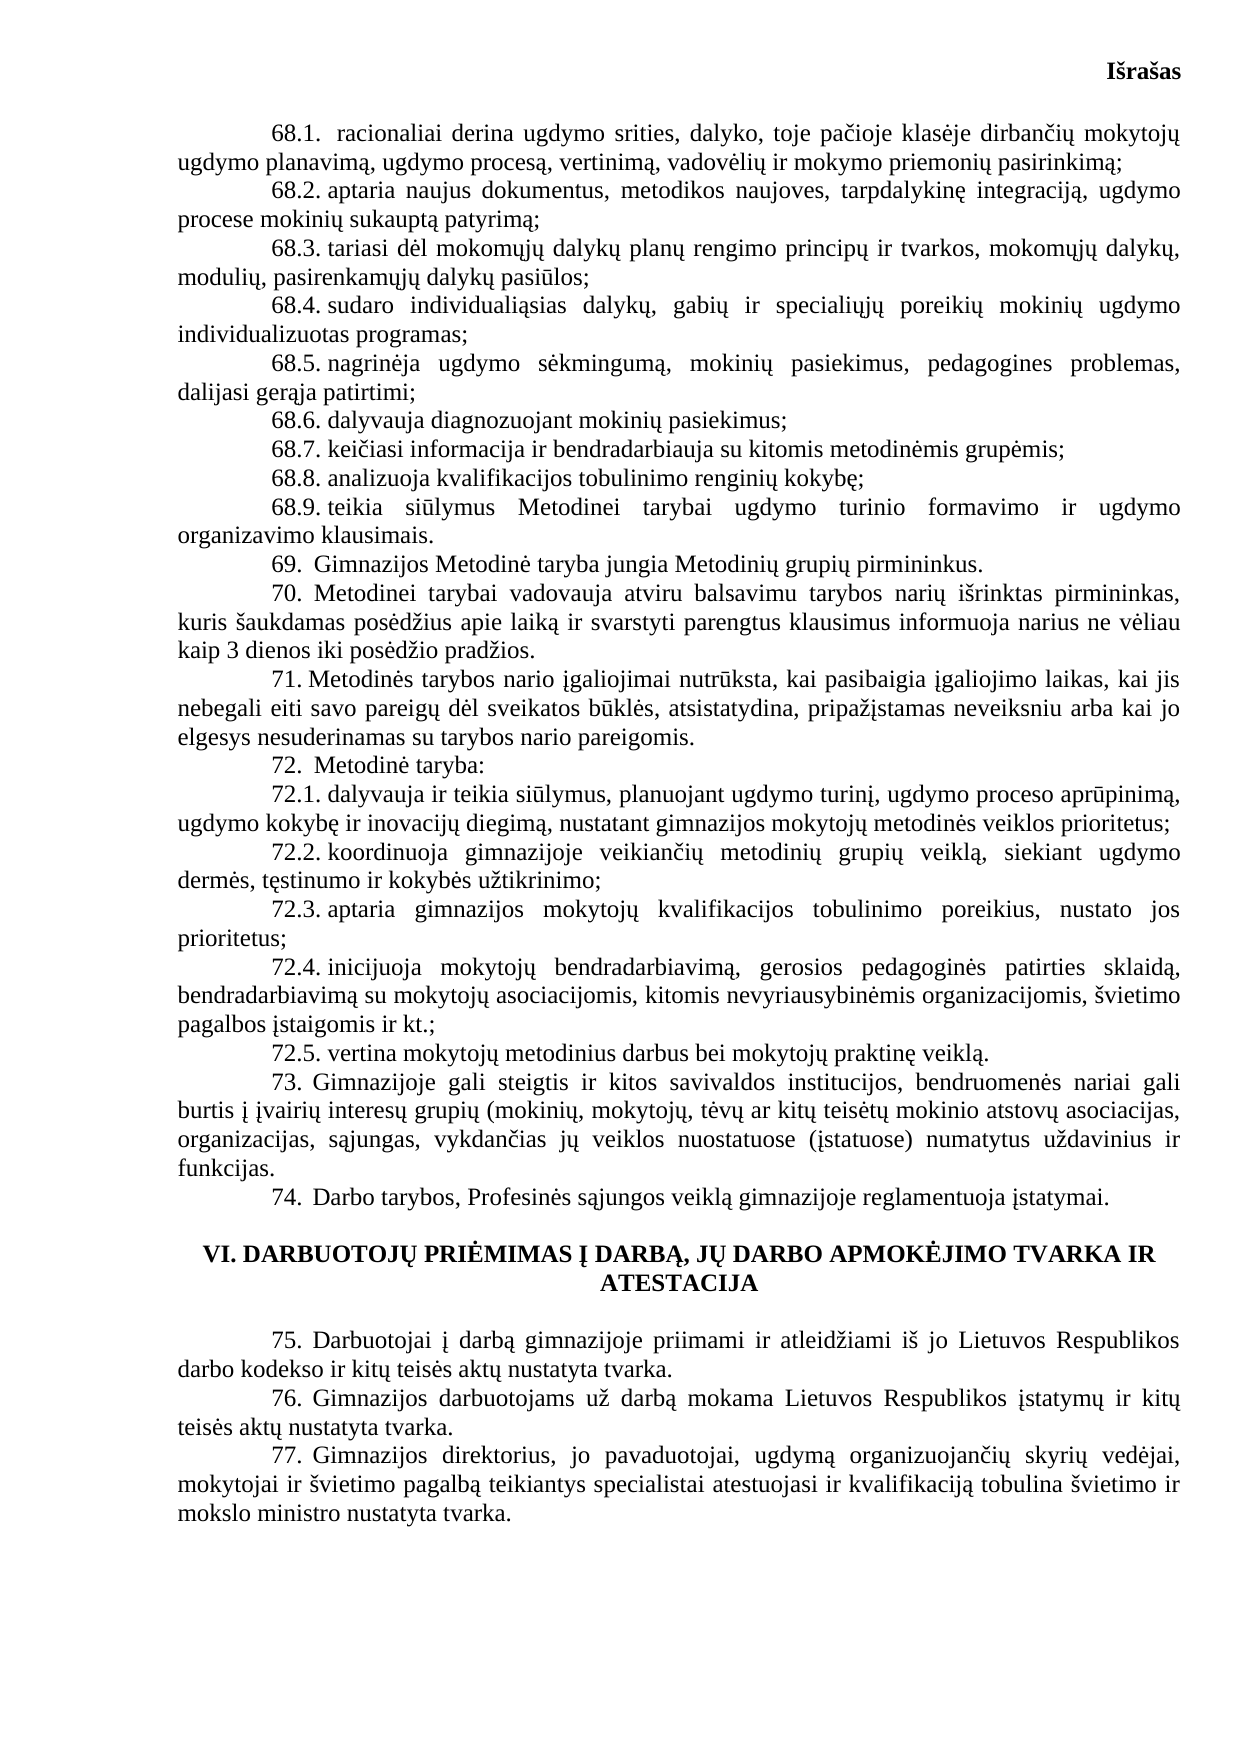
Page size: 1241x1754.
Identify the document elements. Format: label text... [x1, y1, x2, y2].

list dalyvauja diagnozuojant mokinių pasiekimus; [177, 406, 1181, 434]
list Gimnazijos darbuotojams už darbą mokama Lietuvos Respublikos įstatymų ir kitų teisės aktų nustatyta tvarka. [177, 1383, 1181, 1441]
list Metodinė taryba: [177, 751, 1181, 779]
list analizuoja kvalifikacijos tobulinimo renginių kokybę; [177, 463, 1181, 492]
list aptaria gimnazijos mokytojų kvalifikacijos tobulinimo poreikius, nustato jos prioritetus; [177, 894, 1181, 952]
list inicijuoja mokytojų bendradarbiavimą, gerosios pedagoginės patirties sklaidą, bendradarbiavimą su mokytojų asociacijomis, kitomis nevyriausybinėmis organizacijomis, švietimo pagalbos įstaigomis ir kt.; [177, 952, 1181, 1038]
list Darbuotojai į darbą gimnazijoje priimami ir atleidžiami iš jo Lietuvos Respublikos darbo kodekso ir kitų teisės aktų nustatyta tvarka. [177, 1326, 1181, 1383]
list racionaliai derina ugdymo srities, dalyko, toje pačioje klasėje dirbančių mokytojų ugdymo planavimą, ugdymo procesą, vertinimą, vadovėlių ir mokymo priemonių pasirinkimą; [177, 118, 1181, 176]
list Gimnazijos direktorius, jo pavaduotojai, ugdymą organizuojančių skyrių vedėjai, mokytojai ir švietimo pagalbą teikiantys specialistai atestuojasi ir kvalifikaciją tobulina švietimo ir mokslo ministro nustatyta tvarka. [177, 1441, 1181, 1527]
list nagrinėja ugdymo sėkmingumą, mokinių pasiekimus, pedagogines problemas, dalijasi gerąja patirtimi; [177, 348, 1181, 406]
list Metodinei tarybai vadovauja atviru balsavimu tarybos narių išrinktas pirmininkas, kuris šaukdamas posėdžius apie laiką ir svarstyti parengtus klausimus informuoja narius ne vėliau kaip 3 dienos iki posėdžio pradžios. [177, 578, 1181, 664]
list koordinuoja gimnazijoje veikiančių metodinių grupių veiklą, siekiant ugdymo dermės, tęstinumo ir kokybės užtikrinimo; [177, 837, 1181, 894]
list keičiasi informacija ir bendradarbiauja su kitomis metodinėmis grupėmis; [177, 434, 1181, 463]
list vertina mokytojų metodinius darbus bei mokytojų praktinę veiklą. [177, 1038, 1181, 1067]
list Darbo tarybos, Profesinės sąjungos veiklą gimnazijoje reglamentuoja įstatymai. [177, 1182, 1181, 1211]
list teikia siūlymus Metodinei tarybai ugdymo turinio formavimo ir ugdymo organizavimo klausimais. [177, 492, 1181, 549]
list Gimnazijos metodinė taryba jungia Metodinių grupių pirmininkus. [177, 549, 1181, 578]
list tariasi dėl mokomųjų dalykų planų rengimo principų ir tvarkos, mokomųjų dalykų, modulių, pasirenkamųjų dalykų pasiūlos; [177, 233, 1181, 291]
list aptaria naujus dokumentus, metodikos naujoves, tarpdalykinę integraciją, ugdymo procese mokinių sukauptą patyrimą; [177, 176, 1181, 233]
list sudaro individualiąsias dalykų, gabių ir specialiųjų poreikių mokinių ugdymo individualizuotas programas; [177, 291, 1181, 348]
text VI. DARBUOTOJŲ PRIĖMIMAS Į DARBĄ, JŲ DARBO APMOKĖJIMO TVARKA IR ATESTACIJA [177, 1239, 1181, 1297]
list Metodinės tarybos nario įgaliojimai nutrūksta, kai pasibaigia įgaliojimo laikas, kai jis nebegali eiti savo pareigų dėl sveikatos būklės, atsistatydina, pripažįstamas neveiksniu arba kai jo elgesys nesuderinamas su tarybos nario pareigomis. [177, 664, 1181, 751]
list dalyvauja ir teikia siūlymus, planuojant ugdymo turinį, ugdymo proceso aprūpinimą, ugdymo kokybę ir inovacijų diegimą, nustatant gimnazijos mokytojų metodinės veiklos prioritetus; [177, 779, 1181, 837]
list Gimnazijoje gali steigtis ir kitos savivaldos institucijos, bendruomenės nariai gali burtis į įvairių interesų grupių (mokinių, mokytojų, tėvų ar kitų teisėtų mokinio atstovų asociacijas, organizacijas, sąjungas, vykdančias jų veiklos nuostatuose (įstatuose) numatytus uždavinius ir funkcijas. [177, 1067, 1181, 1182]
